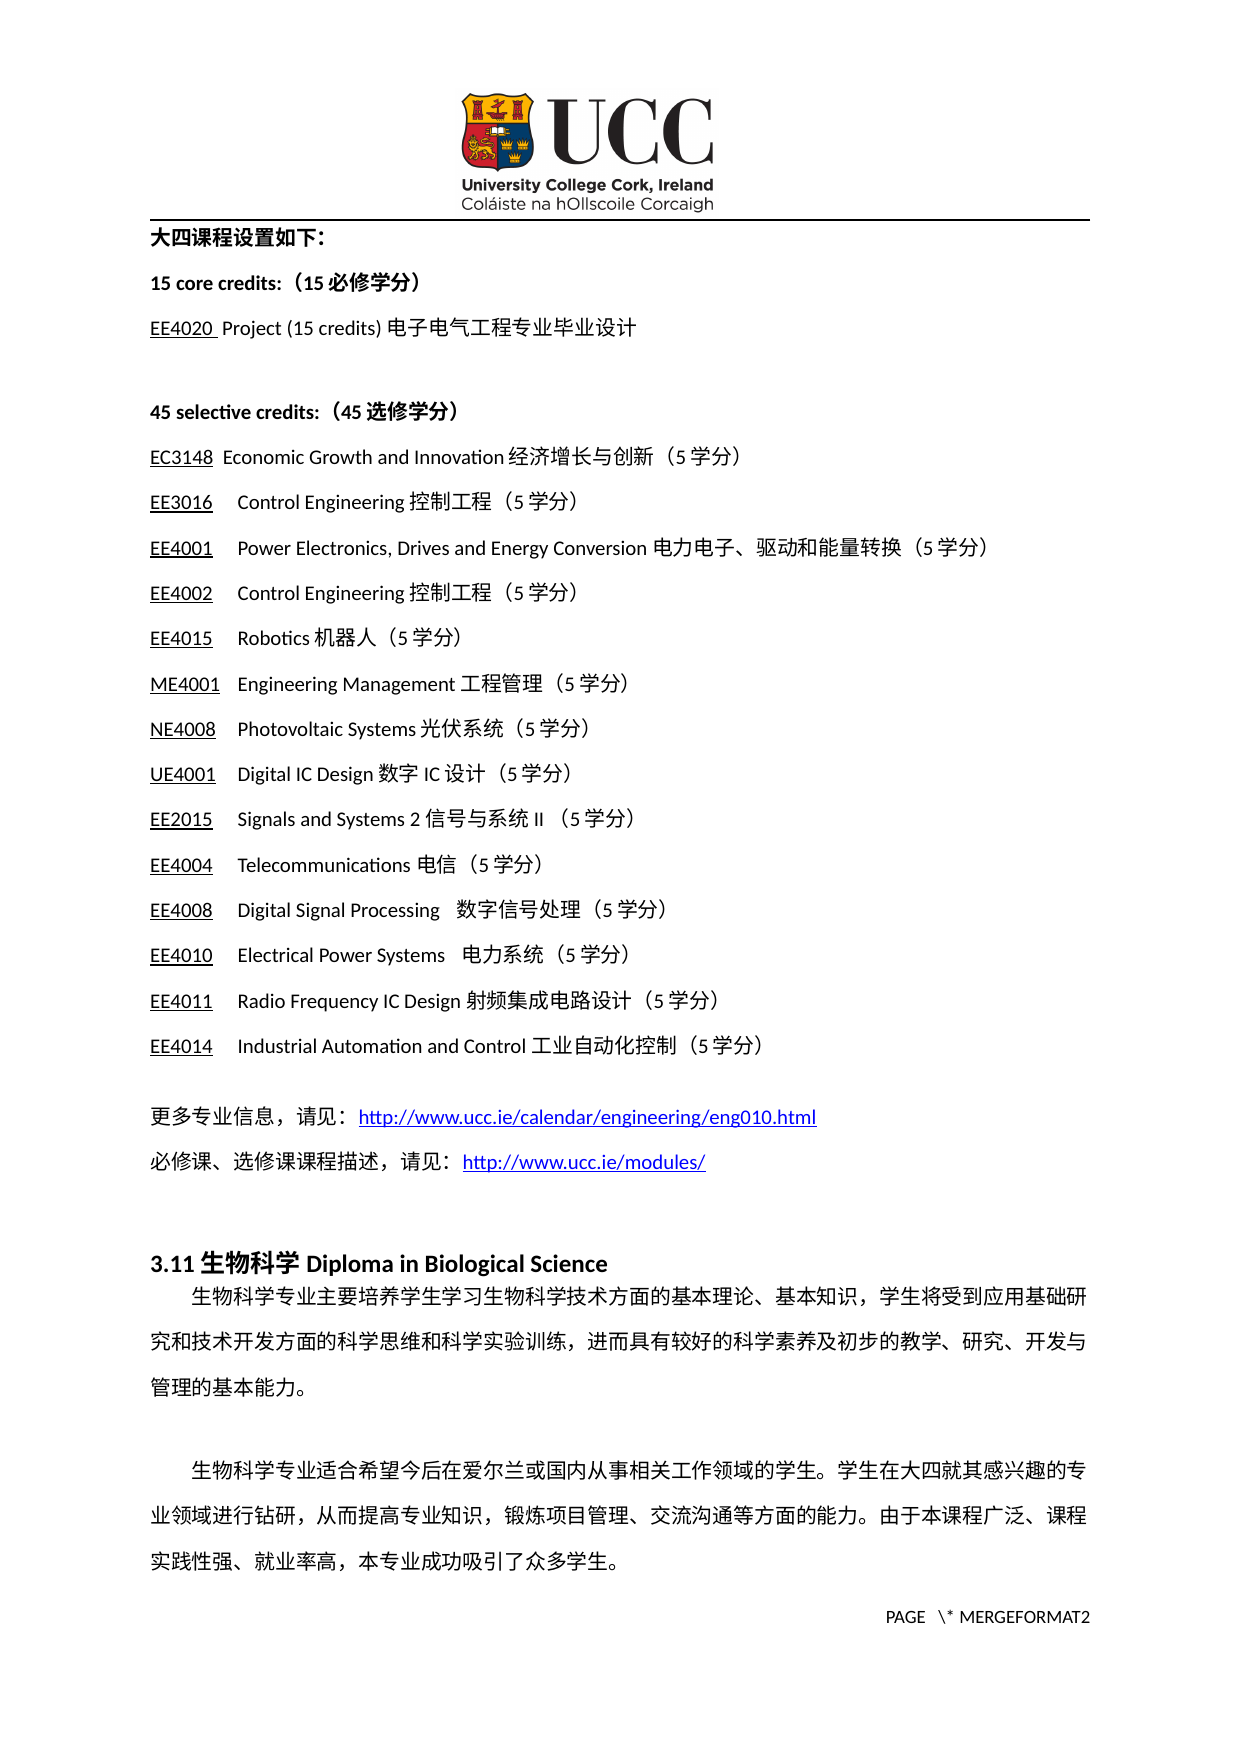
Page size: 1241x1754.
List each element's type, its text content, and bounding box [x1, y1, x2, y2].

picture [455, 88, 720, 218]
text EE4010 Electrical Power Systems 电力系统（5学分） [150, 939, 1090, 969]
text EE3016 Control Engineering控制工程（5学分） [150, 486, 1090, 516]
text 生物科学专业主要培养学生学习生物科学技术方面的基本理论、基本知识，学生将受到应用基础研究和技术开发方面的科学思维和科学实验训练，进而具有较好的科学素养及初步的教学、研究、开发与管理的基本能力。 [150, 1280, 1090, 1401]
text EE4014 Industrial Automation and Control 工业自动化控制（5学分） [150, 1029, 1090, 1059]
text EC3148 Economic Growth and Innovation经济增长与创新（5学分） [150, 440, 1090, 470]
text EE4001 Power Electronics, Drives and Energy Conversion电力电子、驱动和能量转换（5学分） [150, 531, 1090, 561]
text EE4004 Telecommunications 电信（5学分） [150, 848, 1090, 878]
text 45 selective credits:（45选修学分） [150, 395, 1090, 425]
text EE4015 Robotics机器人（5学分） [150, 621, 1090, 652]
text EE4011 Radio Frequency IC Design 射频集成电路设计（5学分） [150, 984, 1090, 1014]
text 大四课程设置如下： [150, 221, 1090, 251]
text ME4001 Engineering Management工程管理（5学分） [150, 667, 1090, 697]
text 生物科学专业适合希望今后在爱尔兰或国内从事相关工作领域的学生。学生在大四就其感兴趣的专业领域进行钻研，从而提高专业知识，锻炼项目管理、交流沟通等方面的能力。由于本课程广泛、课程实践性强、就业率高，本专业成功吸引了众多学生。 [150, 1454, 1090, 1575]
text EE4020 Project (15 credits) 电子电气工程专业毕业设计 [150, 311, 1090, 342]
text 更多专业信息，请见：http://www.ucc.ie/calendar/engineering/eng010.html [150, 1100, 1090, 1130]
text EE4002 Control Engineering控制工程（5学分） [150, 576, 1090, 606]
text UE4001 Digital IC Design数字IC设计（5学分） [150, 757, 1090, 788]
text EE2015 Signals and Systems 2 信号与系统II （5学分） [150, 803, 1090, 833]
text 15 core credits:（15必修学分） [150, 266, 1090, 296]
text 必修课、选修课课程描述，请见：http://www.ucc.ie/modules/ [150, 1145, 1090, 1176]
text 3.11 生物科学 Diploma in Biological Science [150, 1244, 1090, 1280]
text EE4008 Digital Signal Processing 数字信号处理（5学分） [150, 893, 1090, 923]
text NE4008 Photovoltaic Systems光伏系统（5学分） [150, 712, 1090, 742]
